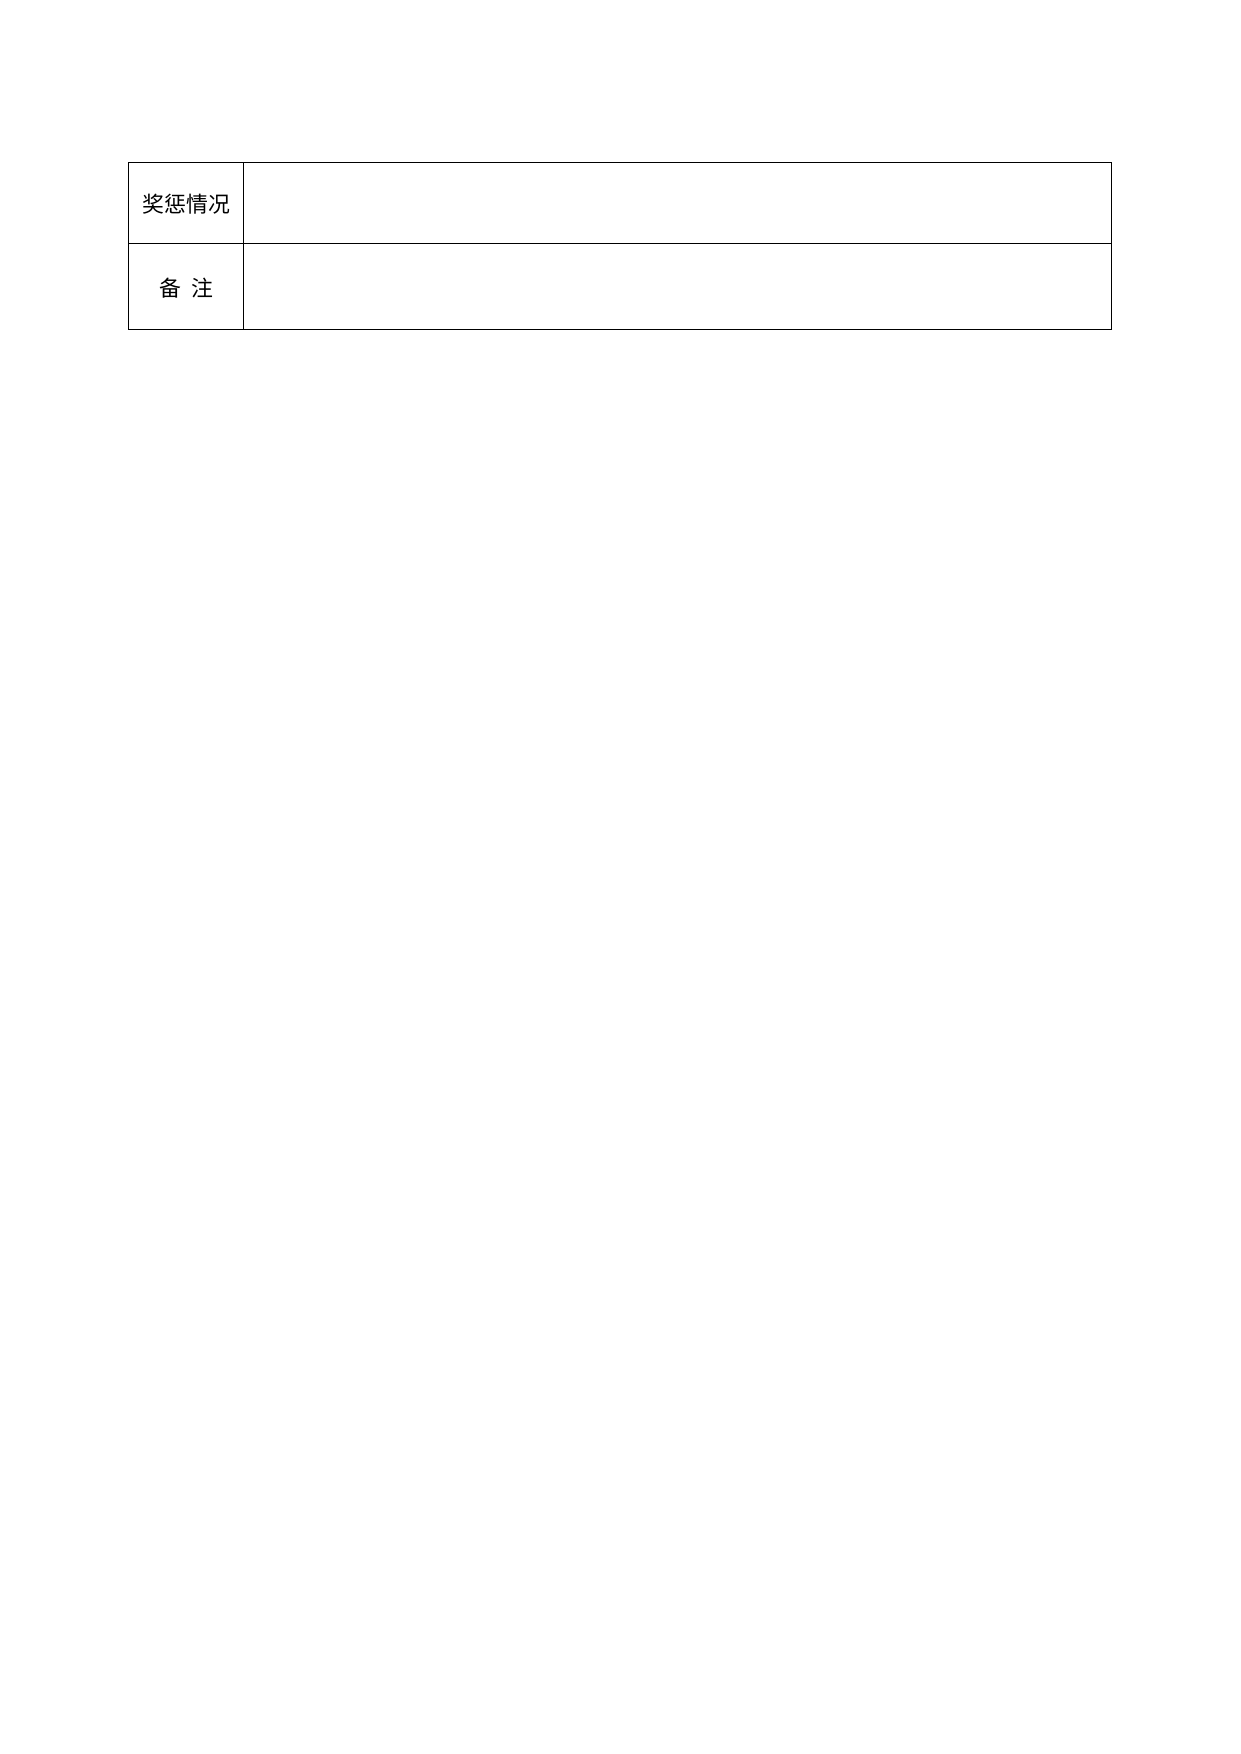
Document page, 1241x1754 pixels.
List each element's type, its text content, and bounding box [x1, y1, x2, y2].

table_cell 备 注 [129, 244, 243, 329]
table_cell [244, 244, 1111, 329]
table_cell 奖惩情况 [129, 163, 243, 243]
table_cell [244, 163, 1111, 243]
